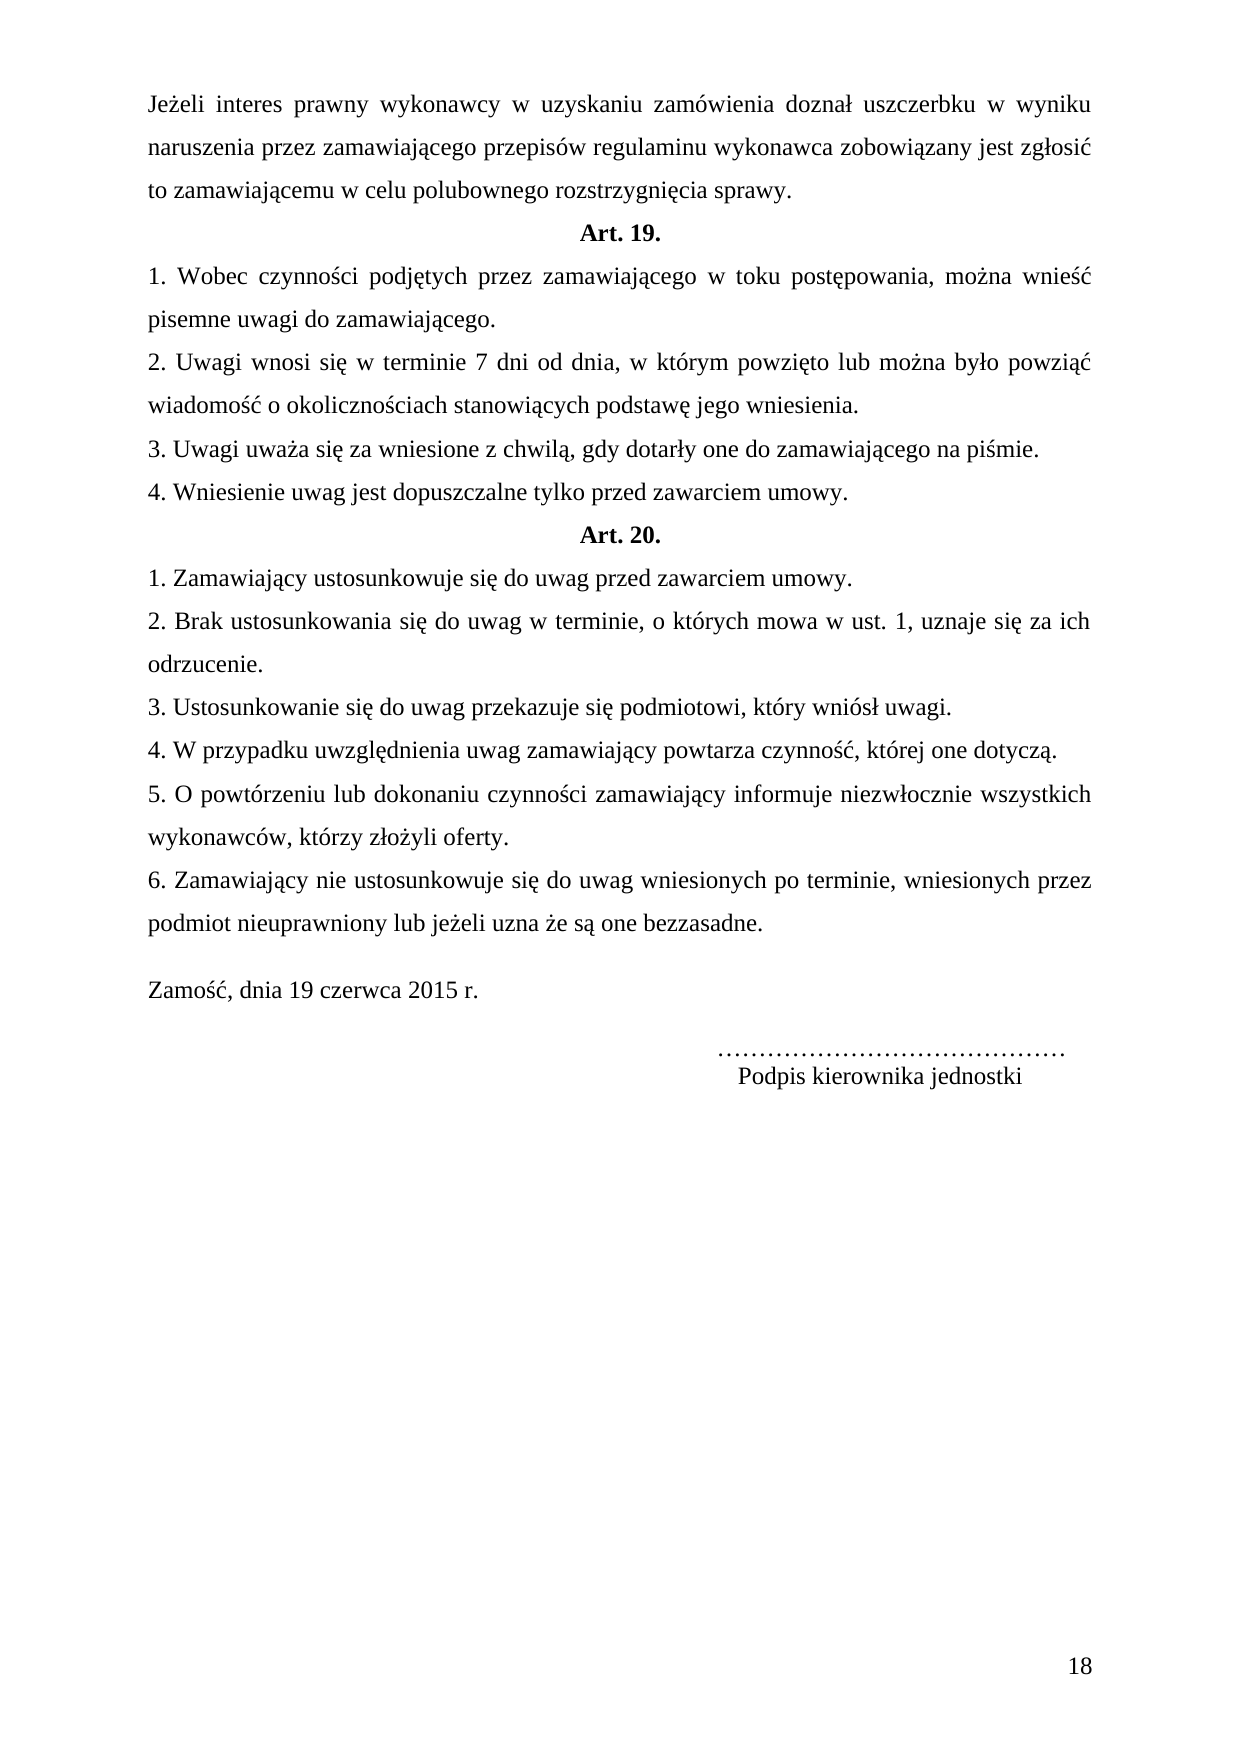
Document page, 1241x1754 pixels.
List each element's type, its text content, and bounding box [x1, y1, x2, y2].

text 3. Uwagi uważa się za wniesione z chwilą, gdy dotarły one do zamawiającego na piśmie. [148, 434, 1092, 462]
text Podpis kierownika jednostki [148, 1061, 1092, 1090]
text 2. Uwagi wnosi się w terminie 7 dni od dnia, w którym powzięto lub można było powziąć wiadomość o okolicznościach stanowiących podstawę jego wniesienia. [148, 347, 1092, 419]
text 3. Ustosunkowanie się do uwag przekazuje się podmiotowi, który wniósł uwagi. [148, 692, 1092, 721]
text Zamość, dnia 19 czerwca 2015 r. [148, 975, 1092, 1004]
text 4. W przypadku uwzględnienia uwag zamawiający powtarza czynność, której one dotyczą. [148, 736, 1092, 764]
text Jeżeli interes prawny wykonawcy w uzyskaniu zamówienia doznał uszczerbku w wyniku naruszenia przez zamawiającego przepisów regulaminu wykonawca zobowiązany jest zgłosić to zamawiającemu w celu polubownego rozstrzygnięcia sprawy. [148, 89, 1092, 204]
text 5. O powtórzeniu lub dokonaniu czynności zamawiający informuje niezwłocznie wszystkich wykonawców, którzy złożyli oferty. [148, 779, 1092, 851]
text Art. 20. [148, 520, 1092, 549]
text 4. Wniesienie uwag jest dopuszczalne tylko przed zawarciem umowy. [148, 477, 1092, 506]
text Art. 19. [148, 218, 1092, 247]
text 6. Zamawiający nie ustosunkowuje się do uwag wniesionych po terminie, wniesionych przez podmiot nieuprawniony lub jeżeli uzna że są one bezzasadne. [148, 865, 1092, 937]
text 1. Wobec czynności podjętych przez zamawiającego w toku postępowania, można wnieść pisemne uwagi do zamawiającego. [148, 261, 1092, 333]
text 1. Zamawiający ustosunkowuje się do uwag przed zawarciem umowy. [148, 563, 1092, 592]
text 2. Brak ustosunkowania się do uwag w terminie, o których mowa w ust. 1, uznaje się za ich odrzucenie. [148, 606, 1092, 678]
text …………………………………… [148, 1033, 1092, 1061]
